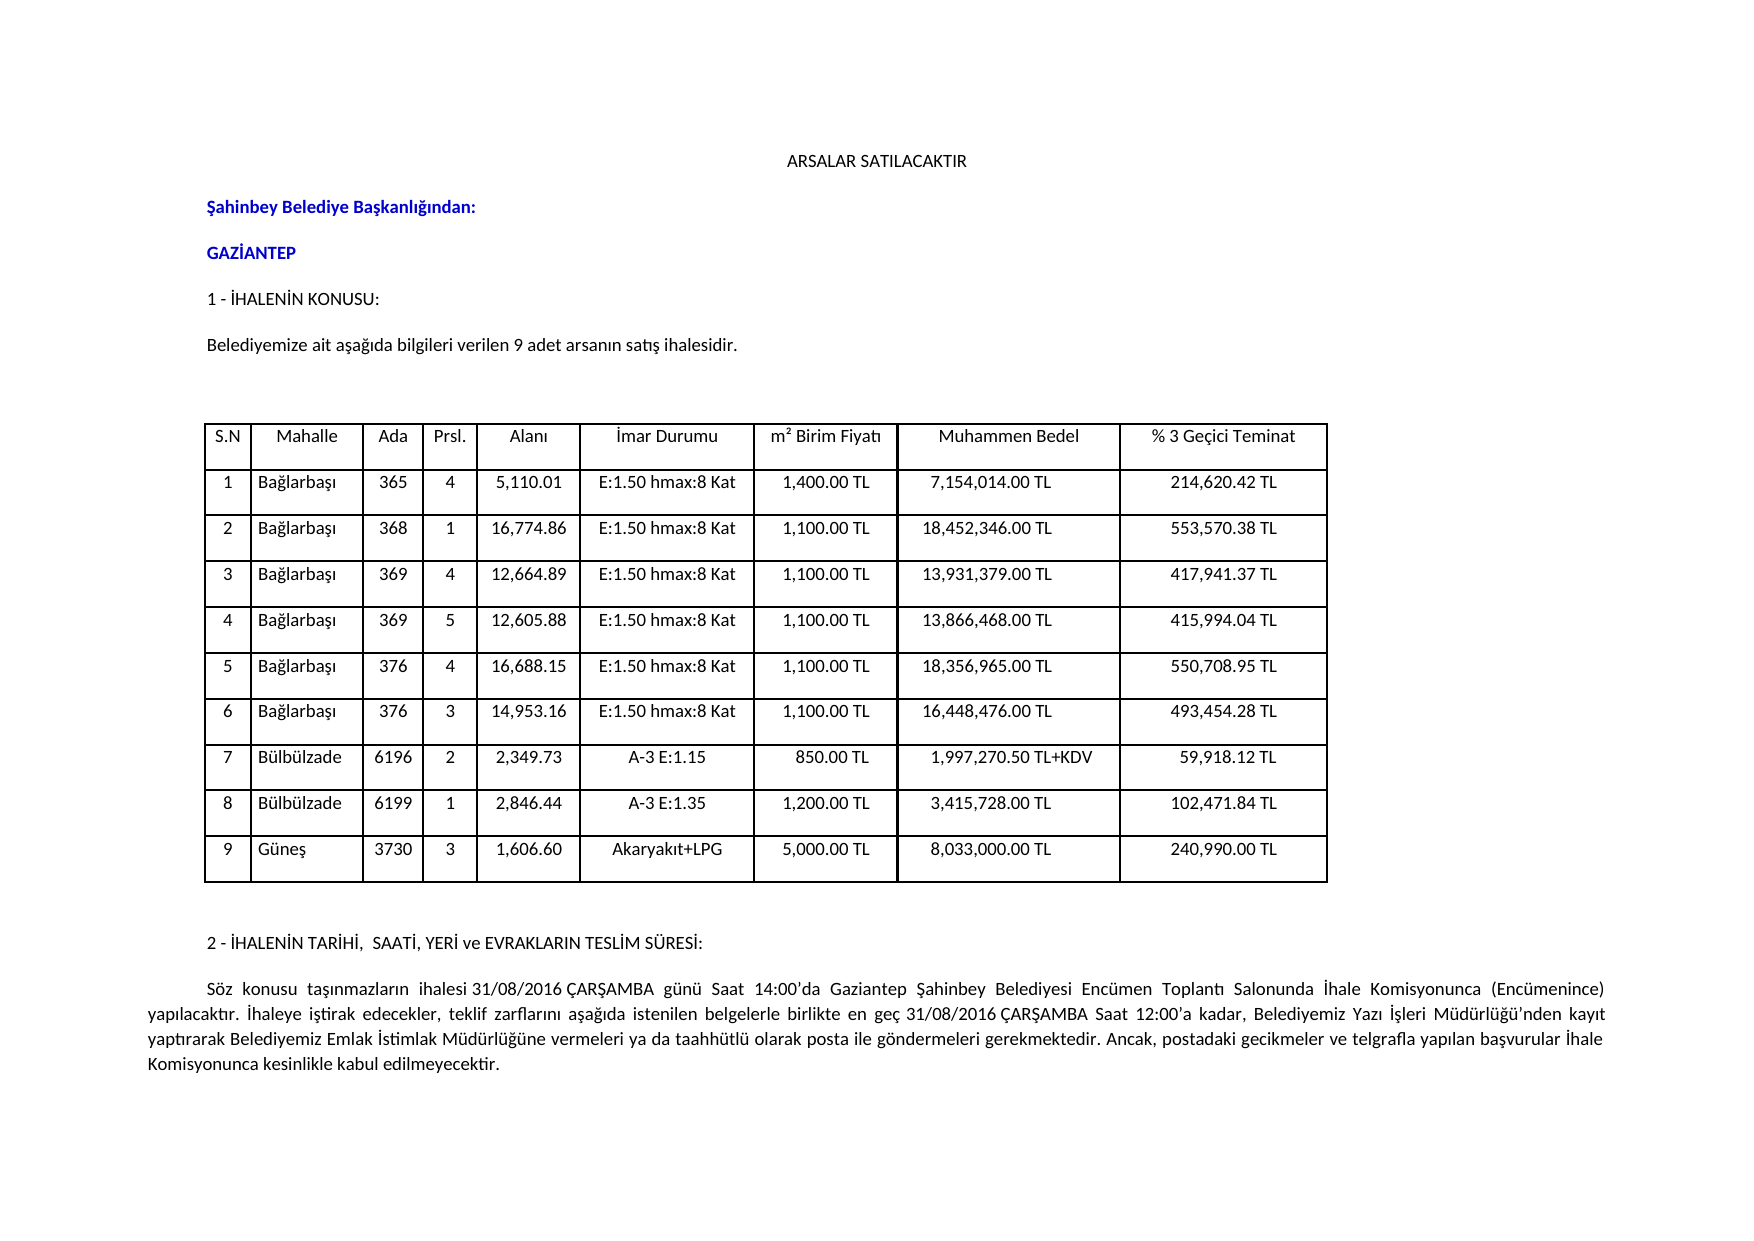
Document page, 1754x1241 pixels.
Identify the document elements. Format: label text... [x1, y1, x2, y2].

table_cell 14,953.16 [478, 700, 579, 743]
table_header Prsl. [424, 425, 476, 468]
table_header Alanı [478, 425, 579, 468]
table_cell 1,100.00 TL [755, 562, 896, 606]
table_cell Bağlarbaşı [252, 471, 362, 514]
table_header S.N [206, 425, 250, 468]
table_cell 1 [424, 791, 476, 835]
table_cell 3730 [364, 837, 422, 881]
table_cell E:1.50 hmax:8 Kat [581, 654, 753, 698]
table_cell Bülbülzade [252, 746, 362, 789]
table_cell 2 [206, 516, 250, 560]
table_cell 369 [364, 608, 422, 652]
table_cell Bağlarbaşı [252, 608, 362, 652]
table_cell Bağlarbaşı [252, 562, 362, 606]
table_cell 4 [206, 608, 250, 652]
table_cell Akaryakıt+LPG [581, 837, 753, 881]
table_cell 3 [424, 700, 476, 743]
table_cell 3 [424, 837, 476, 881]
table_cell 1,200.00 TL [755, 791, 896, 835]
text Şahinbey Belediye Başkanlığından: [148, 193, 1606, 218]
table_cell 4 [424, 471, 476, 514]
table_cell 102,471.84 TL [1121, 791, 1326, 835]
table_cell 5 [424, 608, 476, 652]
table_cell 240,990.00 TL [1121, 837, 1326, 881]
table_cell E:1.50 hmax:8 Kat [581, 471, 753, 514]
table_cell 9 [206, 837, 250, 881]
table_cell 376 [364, 700, 422, 743]
table_cell E:1.50 hmax:8 Kat [581, 562, 753, 606]
table_cell 417,941.37 TL [1121, 562, 1326, 606]
table_cell 3,415,728.00 TL [899, 791, 1119, 835]
table_cell 214,620.42 TL [1121, 471, 1326, 514]
table_cell Bağlarbaşı [252, 700, 362, 743]
table_header İmar Durumu [581, 425, 753, 468]
table_cell 4 [424, 562, 476, 606]
table_header Ada [364, 425, 422, 468]
table_cell 1,100.00 TL [755, 608, 896, 652]
table_header Muhammen Bedel [899, 425, 1119, 468]
table_cell 368 [364, 516, 422, 560]
table_cell 365 [364, 471, 422, 514]
table_header m² Birim Fiyatı [755, 425, 896, 468]
table_cell 1,100.00 TL [755, 516, 896, 560]
table_cell 18,356,965.00 TL [899, 654, 1119, 698]
text GAZİANTEP [148, 239, 1606, 264]
text Söz konusu taşınmazların ihalesi 31/08/2016 ÇARŞAMBA günü Saat 14:00’da Gaziantep Şahinbey Belediyesi Encümen Toplantı Salonunda İhale Komisyonunca (Encümenince) yapılacaktır. İhaleye iştirak edecekler, teklif zarflarını aşağıda istenilen belgelerle birlikte en geç 31/08/2016 ÇARŞAMBA Saat 12:00’a kadar, Belediyemiz Yazı İşleri Müdürlüğü’nden kayıt yaptırarak Belediyemiz Emlak İstimlak Müdürlüğüne vermeleri ya da taahhütlü olarak posta ile göndermeleri gerekmektedir. Ancak, postadaki gecikmeler ve telgrafla yapılan başvurular İhale Komisyonunca kesinlikle kabul edilmeyecektir. [148, 975, 1606, 1075]
table_cell 2,349.73 [478, 746, 579, 789]
table_cell 12,664.89 [478, 562, 579, 606]
table_cell 1,400.00 TL [755, 471, 896, 514]
table_cell 12,605.88 [478, 608, 579, 652]
table_cell 8 [206, 791, 250, 835]
table_cell 6199 [364, 791, 422, 835]
table_cell 1 [206, 471, 250, 514]
table_cell 1,606.60 [478, 837, 579, 881]
table_cell 2 [424, 746, 476, 789]
table_cell 59,918.12 TL [1121, 746, 1326, 789]
table_cell 415,994.04 TL [1121, 608, 1326, 652]
table_cell 2,846.44 [478, 791, 579, 835]
table_cell 850.00 TL [755, 746, 896, 789]
table_cell 13,866,468.00 TL [899, 608, 1119, 652]
text 2 - İHALENİN TARİHİ, SAATİ, YERİ ve EVRAKLARIN TESLİM SÜRESİ: [148, 929, 1606, 954]
table_cell 8,033,000.00 TL [899, 837, 1119, 881]
table_cell 6 [206, 700, 250, 743]
table_cell 376 [364, 654, 422, 698]
table_cell E:1.50 hmax:8 Kat [581, 516, 753, 560]
table_header % 3 Geçici Teminat [1121, 425, 1326, 468]
table_cell 5 [206, 654, 250, 698]
table_header Mahalle [252, 425, 362, 468]
table_cell 16,448,476.00 TL [899, 700, 1119, 743]
table_cell 7 [206, 746, 250, 789]
table_cell E:1.50 hmax:8 Kat [581, 700, 753, 743]
text 1 - İHALENİN KONUSU: [148, 285, 1606, 310]
table_cell 550,708.95 TL [1121, 654, 1326, 698]
table_cell Güneş [252, 837, 362, 881]
table_cell 553,570.38 TL [1121, 516, 1326, 560]
table_cell 3 [206, 562, 250, 606]
table_cell 493,454.28 TL [1121, 700, 1326, 743]
table_cell 1,100.00 TL [755, 700, 896, 743]
table_cell 1 [424, 516, 476, 560]
table_cell 1,997,270.50 TL+KDV [899, 746, 1119, 789]
table_cell 16,688.15 [478, 654, 579, 698]
table_cell 4 [424, 654, 476, 698]
table_cell 1,100.00 TL [755, 654, 896, 698]
table_cell Bülbülzade [252, 791, 362, 835]
table_cell 5,110.01 [478, 471, 579, 514]
table_cell 16,774.86 [478, 516, 579, 560]
table_cell A-3 E:1.35 [581, 791, 753, 835]
table_cell Bağlarbaşı [252, 516, 362, 560]
table_cell 5,000.00 TL [755, 837, 896, 881]
table_cell 6196 [364, 746, 422, 789]
text Belediyemize ait aşağıda bilgileri verilen 9 adet arsanın satış ihalesidir. [148, 331, 1606, 356]
table_cell 13,931,379.00 TL [899, 562, 1119, 606]
table_cell E:1.50 hmax:8 Kat [581, 608, 753, 652]
table_cell Bağlarbaşı [252, 654, 362, 698]
text ARSALAR SATILACAKTIR [148, 148, 1606, 173]
table_cell 7,154,014.00 TL [899, 471, 1119, 514]
table_cell 18,452,346.00 TL [899, 516, 1119, 560]
table_cell A-3 E:1.15 [581, 746, 753, 789]
table_cell 369 [364, 562, 422, 606]
